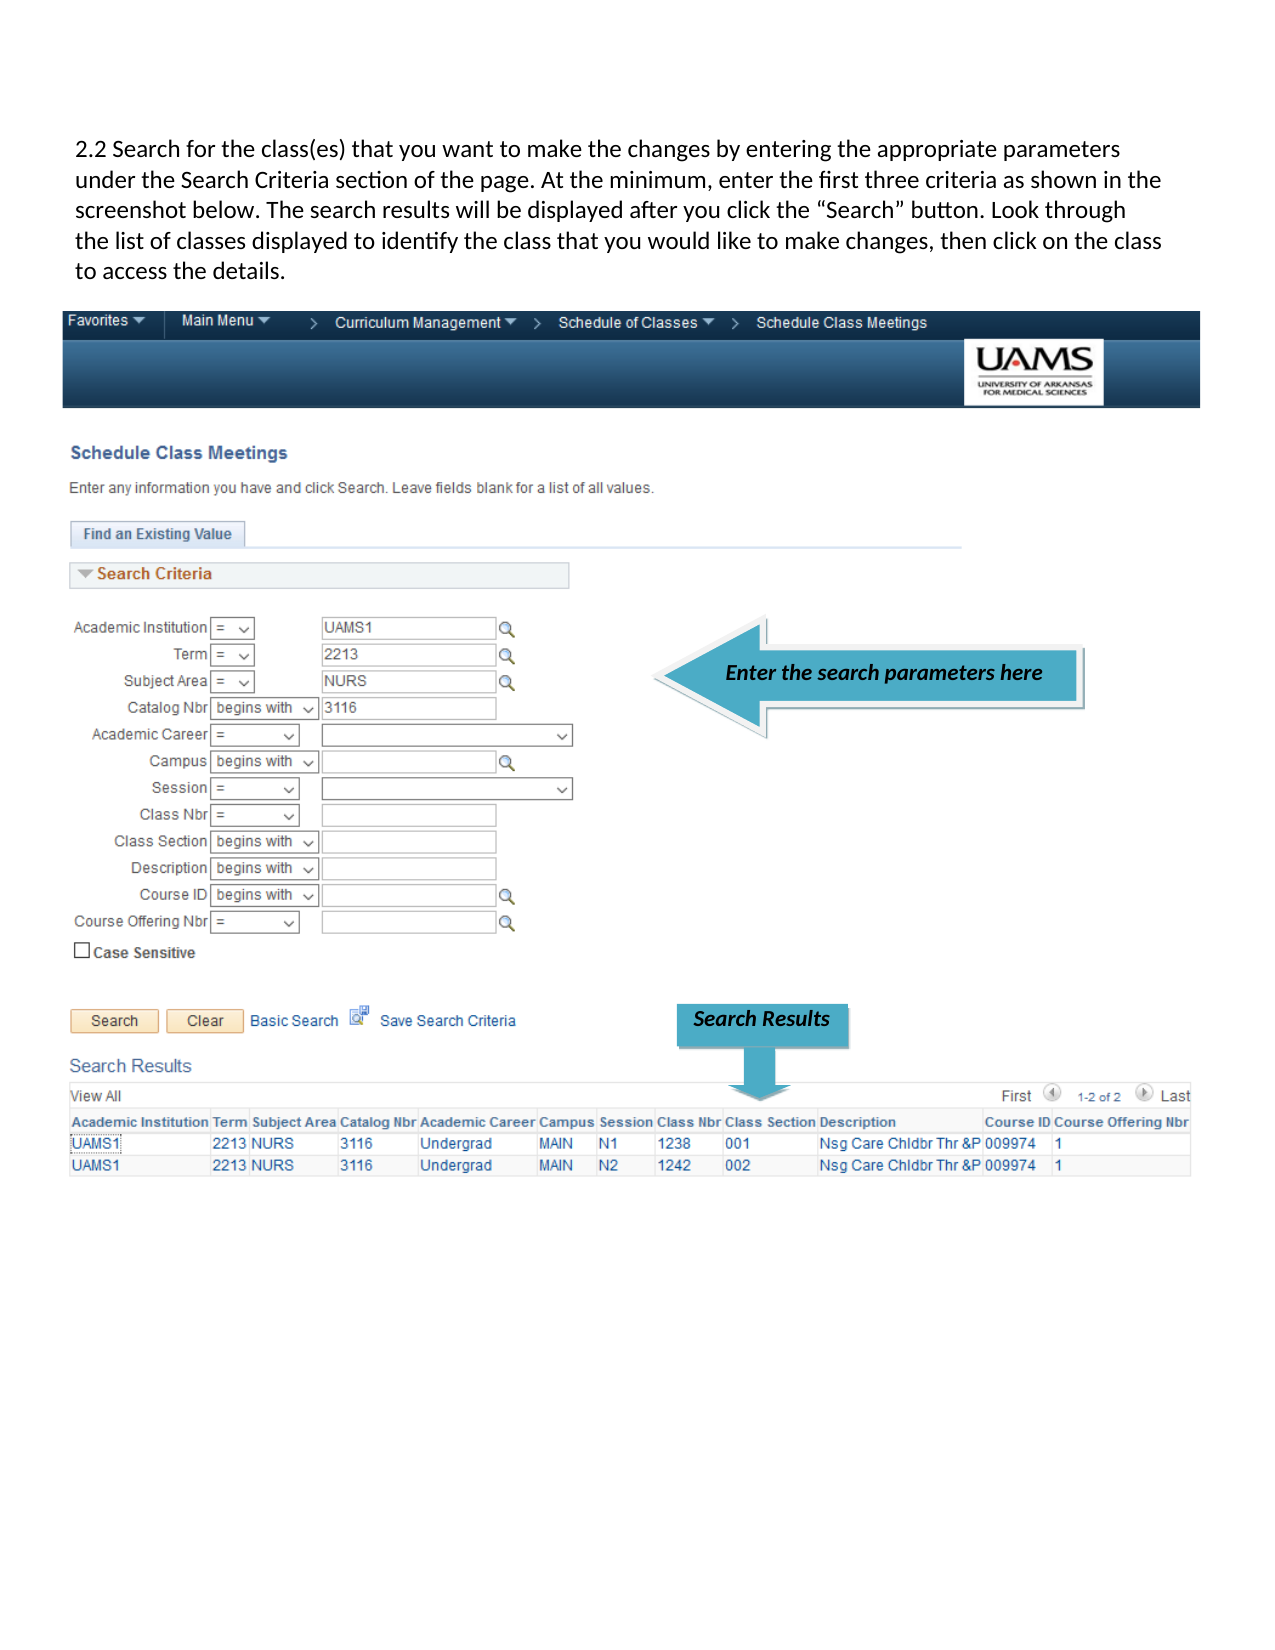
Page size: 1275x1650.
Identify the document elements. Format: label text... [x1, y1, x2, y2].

text 2.2 Search for the class(es) that you want to make the changes by entering the appropriate parameters under the Search Criteria section of the page. At the minimum, enter the first three criteria as shown in the screenshot below. The search results will be displayed after you click the “Search” button. Look through the list of classes displayed to identify the class that you would like to make changes, then click on the class to access the details. [75, 133, 1163, 286]
picture [62, 311, 1200, 1184]
